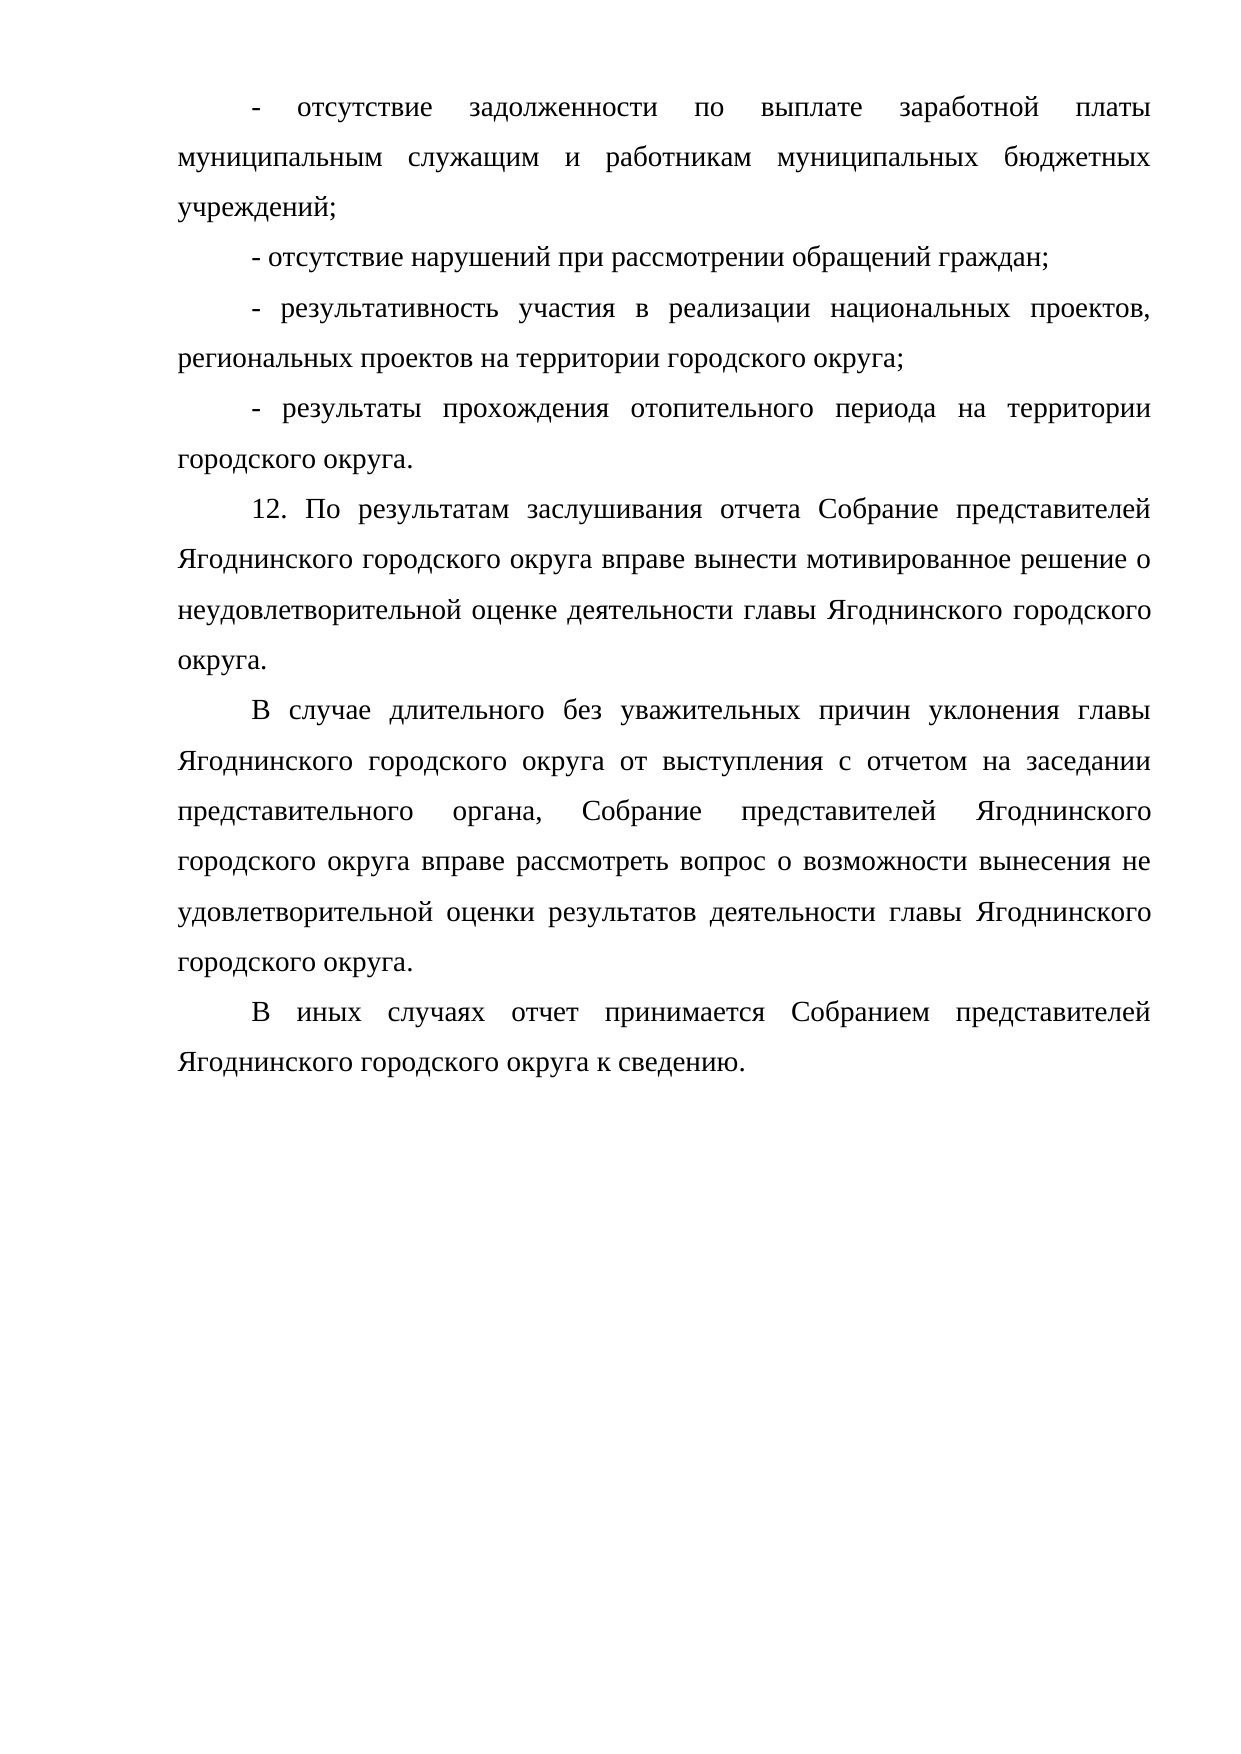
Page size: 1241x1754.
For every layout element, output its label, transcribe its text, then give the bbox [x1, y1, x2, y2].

text В случае длительного без уважительных причин уклонения главы Ягоднинского городского округа от выступления с отчетом на заседании представительного органа, Собрание представителей Ягоднинского городского округа вправе рассмотреть вопрос о возможности вынесения не удовлетворительной оценки результатов деятельности главы Ягоднинского городского округа. [177, 692, 1152, 977]
text В иных случаях отчет принимается Собранием представителей Ягоднинского городского округа к сведению. [177, 994, 1152, 1078]
text - результаты прохождения отопительного периода на территории городского округа. [177, 391, 1152, 474]
text - отсутствие нарушений при рассмотрении обращений граждан; [177, 239, 1152, 273]
text 12. По результатам заслушивания отчета Собрание представителей Ягоднинского городского округа вправе вынести мотивированное решение о неудовлетворительной оценке деятельности главы Ягоднинского городского округа. [177, 491, 1152, 676]
text - отсутствие задолженности по выплате заработной платы муниципальным служащим и работникам муниципальных бюджетных учреждений; [177, 89, 1152, 223]
text - результативность участия в реализации национальных проектов, региональных проектов на территории городского округа; [177, 290, 1152, 374]
